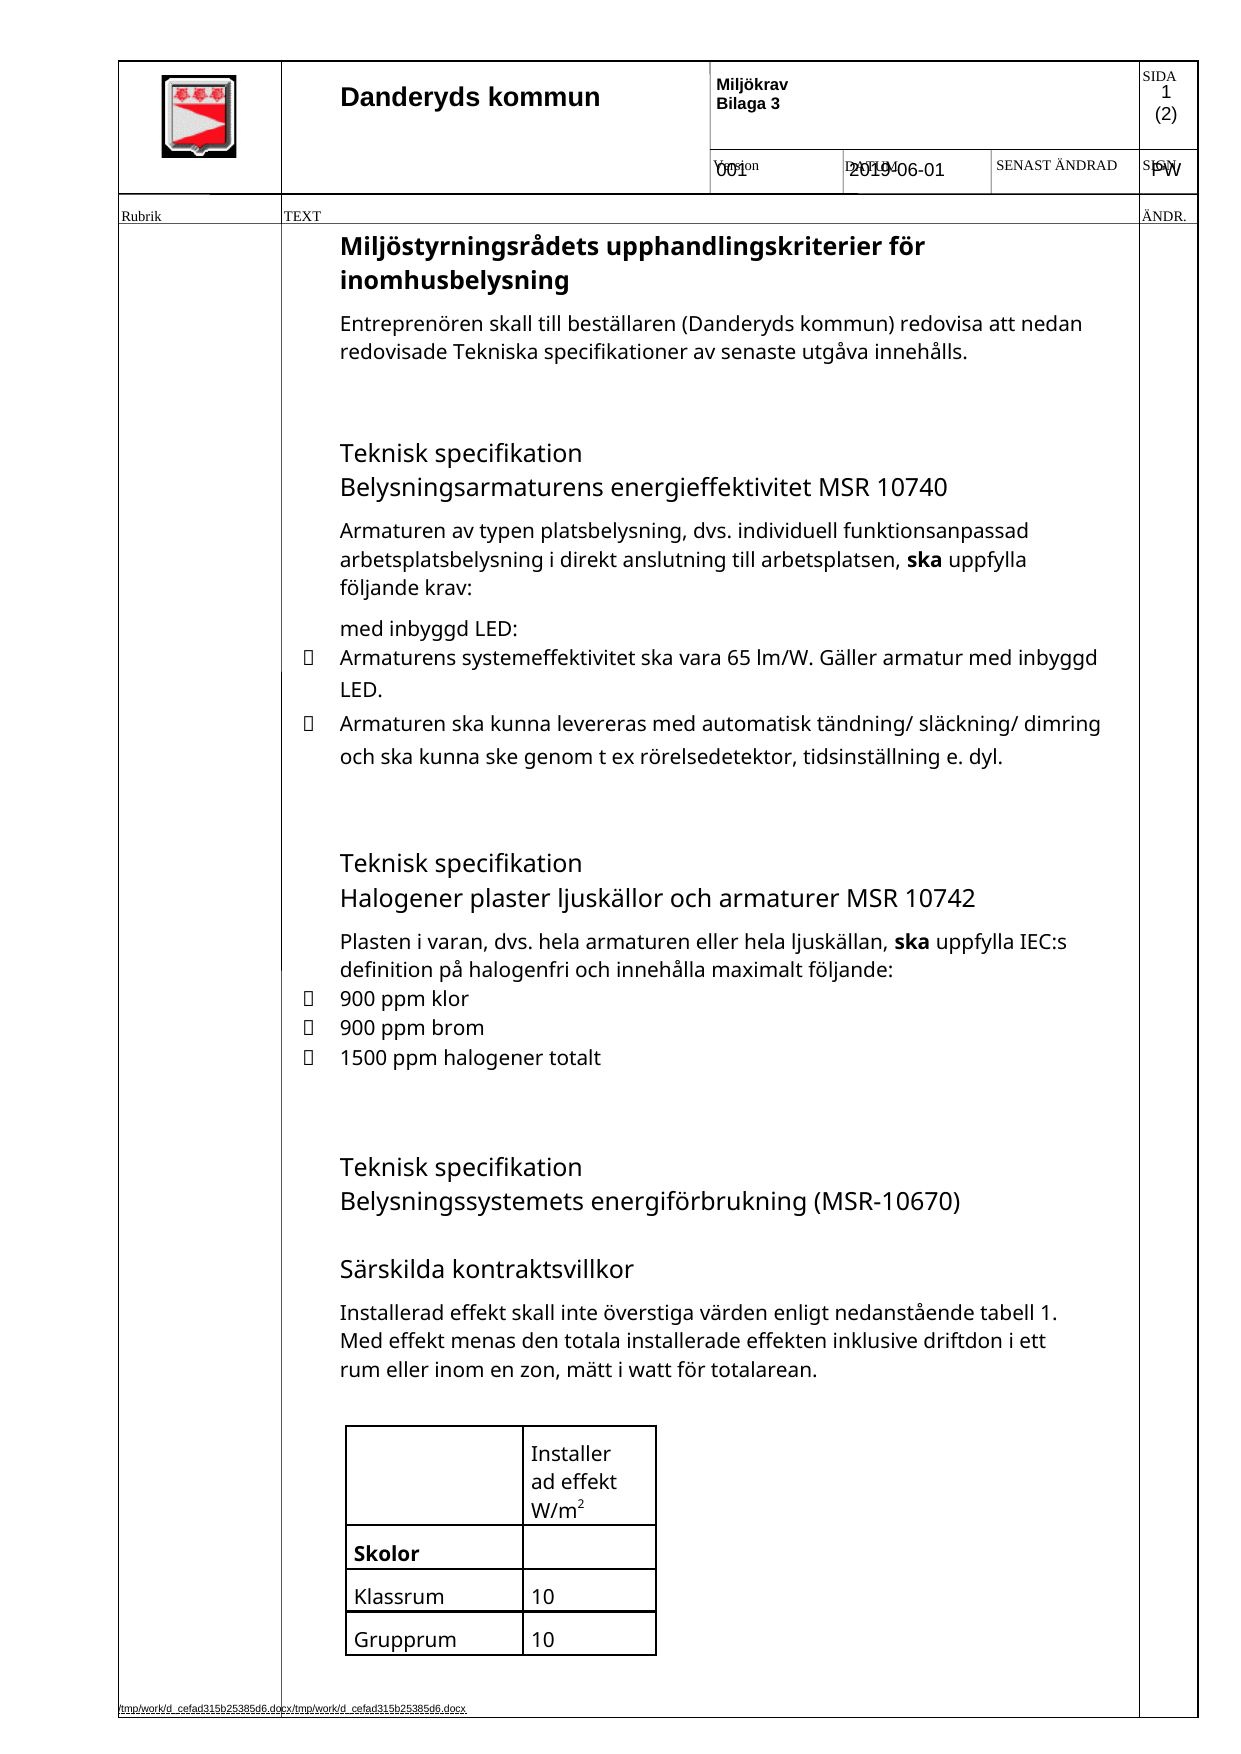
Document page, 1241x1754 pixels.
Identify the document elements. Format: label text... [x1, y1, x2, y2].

table_header Installerad effekt W/m2 [524, 1427, 655, 1524]
table_cell 10 [524, 1613, 655, 1653]
text Särskilda kontraktsvillkor [339, 1252, 1092, 1286]
table_cell Grupprum [347, 1613, 522, 1653]
text Teknisk specifikation [339, 1149, 1092, 1183]
text Teknisk specifikation Halogener plaster ljuskällor och armaturer MSR 10742 [339, 846, 1092, 914]
list 900 ppm brom [302, 1013, 1122, 1042]
list Armaturen ska kunna levereras med automatisk tändning/ släckning/ dimring och ska kunna ske genom t ex rörelsedetektor, tidsinställning e. dyl. [302, 709, 1122, 770]
text med inbyggd LED: [339, 614, 1092, 643]
text Armaturen av typen platsbelysning, dvs. individuell funktionsanpassad arbetsplatsbelysning i direkt anslutning till arbetsplatsen, ska uppfylla följande krav: [339, 517, 1092, 602]
list Armaturens systemeffektivitet ska vara 65 lm/W. Gäller armatur med inbyggd LED. [302, 643, 1122, 704]
table_cell Klassrum [347, 1570, 522, 1610]
table_cell [524, 1526, 655, 1567]
text Miljöstyrningsrådets upphandlingskriterier för inomhusbelysning [339, 228, 1122, 297]
text Belysningssystemets energiförbrukning (MSR-10670) [339, 1183, 1092, 1218]
text Plasten i varan, dvs. hela armaturen eller hela ljuskällan, ska uppfylla IEC:s definition på halogenfri och innehålla maximalt följande: [339, 927, 1092, 984]
table_cell Skolor [347, 1526, 522, 1567]
table_cell 10 [524, 1570, 655, 1610]
text Entreprenören skall till beställaren (Danderyds kommun) redovisa att nedan redovisade Tekniska specifikationer av senaste utgåva innehålls. [339, 309, 1092, 366]
text Teknisk specifikation Belysningsarmaturens energieffektivitet MSR 10740 [339, 436, 1092, 504]
list 1500 ppm halogener totalt [302, 1043, 1122, 1071]
text Installerad effekt skall inte överstiga värden enligt nedanstående tabell 1. Med effekt menas den totala installerade effekten inklusive driftdon i ett rum eller inom en zon, mätt i watt för totalarean. [339, 1298, 1092, 1383]
table_header [347, 1427, 522, 1524]
list 900 ppm klor [302, 984, 1122, 1012]
